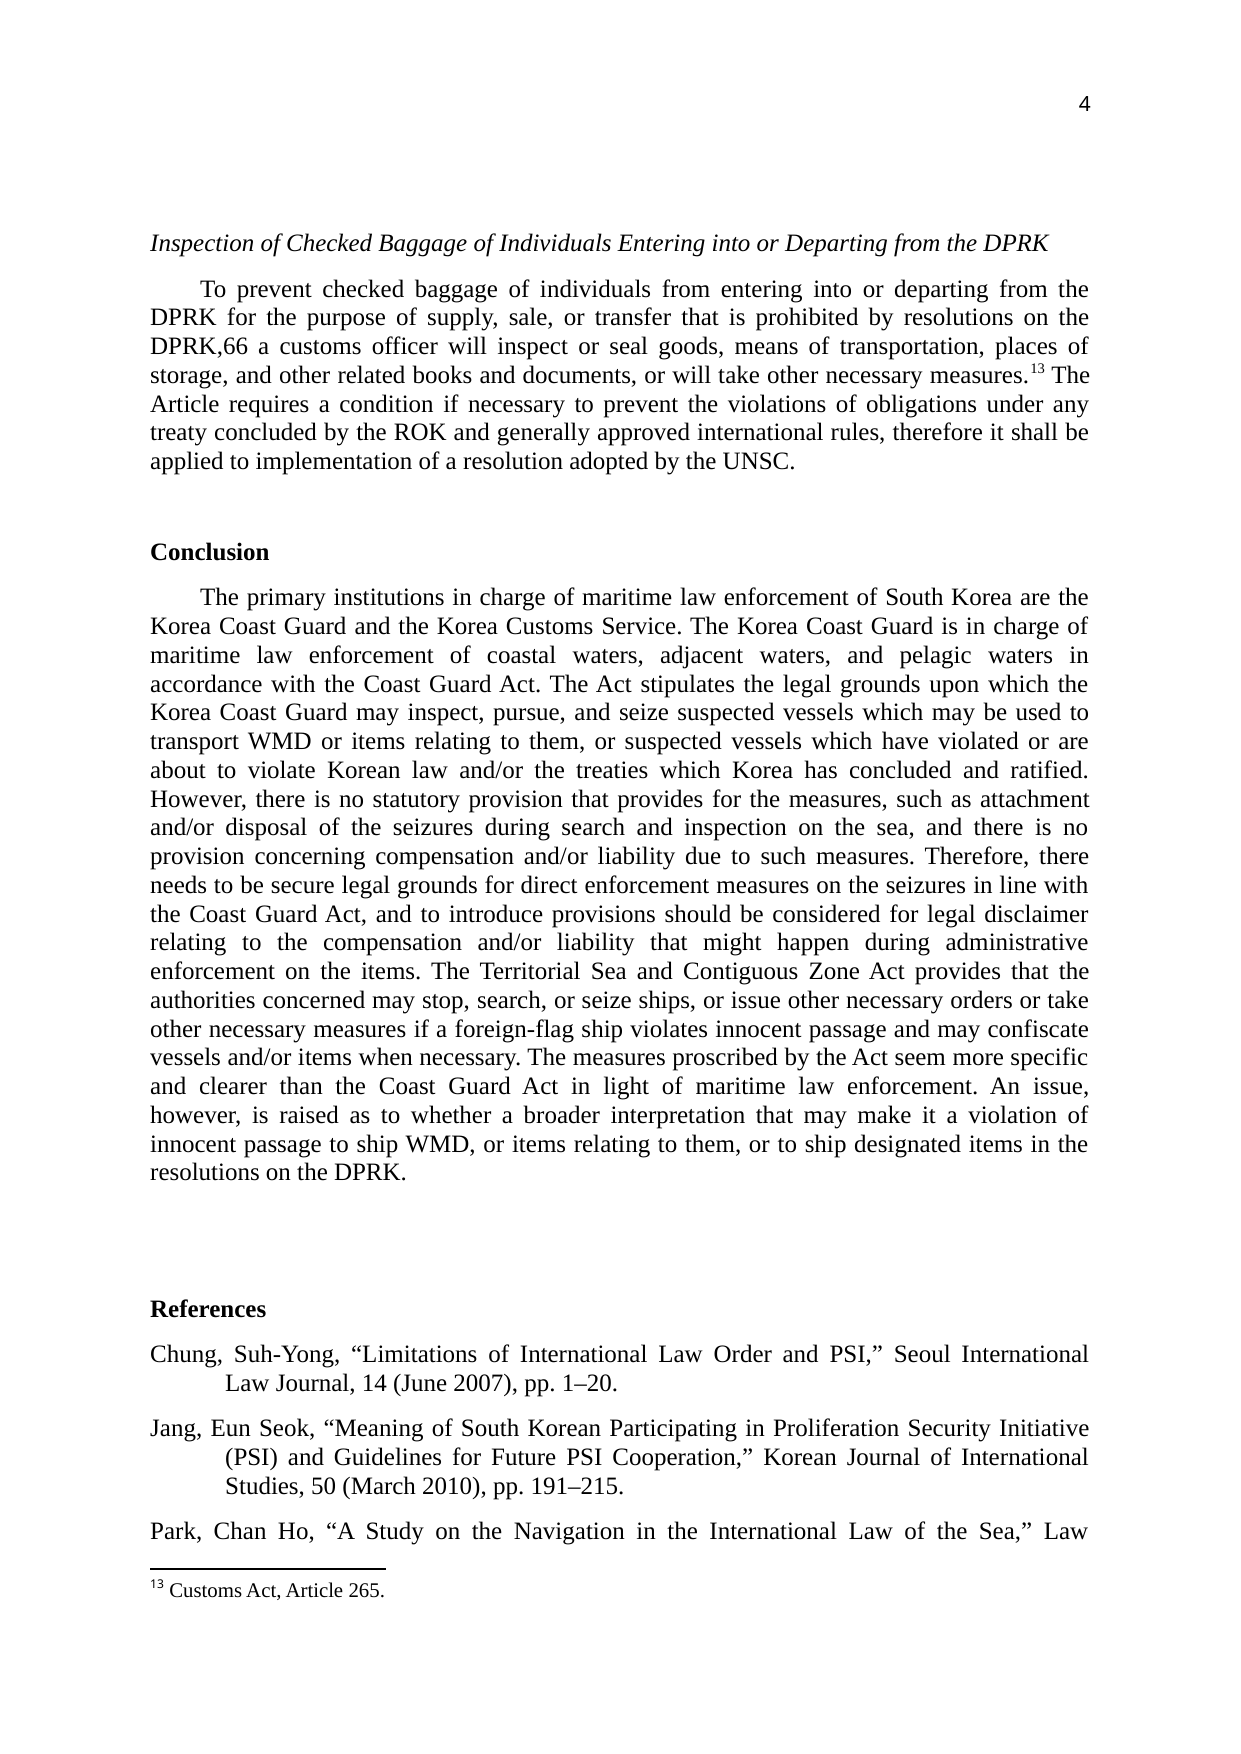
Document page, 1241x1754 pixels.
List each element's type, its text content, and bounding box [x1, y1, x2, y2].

text To prevent checked baggage of individuals from entering into or departing from the DPRK for the purpose of supply, sale, or transfer that is prohibited by resolutions on the DPRK,66 a customs officer will inspect or seal goods, means of transportation, places of storage, and other related books and documents, or will take other necessary measures. The Article requires a condition if necessary to prevent the violations of obligations under any treaty concluded by the ROK and generally approved international rules, therefore it shall be applied to implementation of a resolution adopted by the UNSC. [150, 274, 1090, 475]
text Inspection of Checked Baggage of Individuals Entering into or Departing from the DPRK [150, 228, 1090, 257]
text Conclusion [150, 537, 1090, 566]
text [150, 1516, 1090, 1545]
text References [150, 1294, 1090, 1322]
text Jang, Eun Seok, “Meaning of South Korean Participating in Proliferation Security Initiative (PSI) and Guidelines for Future PSI Cooperation,” Korean Journal of International Studies, 50 (March 2010), pp. 191–215. [150, 1413, 1090, 1499]
text Chung, Suh-Yong, “Limitations of International Law Order and PSI,” Seoul International Law Journal, 14 (June 2007), pp. 1–20. [150, 1339, 1090, 1397]
text The primary institutions in charge of maritime law enforcement of South Korea are the Korea Coast Guard and the Korea Customs Service. The Korea Coast Guard is in charge of maritime law enforcement of coastal waters, adjacent waters, and pelagic waters in accordance with the Coast Guard Act. The Act stipulates the legal grounds upon which the Korea Coast Guard may inspect, pursue, and seize suspected vessels which may be used to transport WMD or items relating to them, or suspected vessels which have violated or are about to violate Korean law and/or the treaties which Korea has concluded and ratified. However, there is no statutory provision that provides for the measures, such as attachment and/or disposal of the seizures during search and inspection on the sea, and there is no provision concerning compensation and/or liability due to such measures. Therefore, there needs to be secure legal grounds for direct enforcement measures on the seizures in line with the Coast Guard Act, and to introduce provisions should be considered for legal disclaimer relating to the compensation and/or liability that might happen during administrative enforcement on the items. The Territorial Sea and Contiguous Zone Act provides that the authorities concerned may stop, search, or seize ships, or issue other necessary orders or take other necessary measures if a foreign-flag ship violates innocent passage and may confiscate vessels and/or items when necessary. The measures proscribed by the Act seem more specific and clearer than the Coast Guard Act in light of maritime law enforcement. An issue, however, is raised as to whether a broader interpretation that may make it a violation of innocent passage to ship WMD, or items relating to them, or to ship designated items in the resolutions on the DPRK. [150, 582, 1090, 1186]
